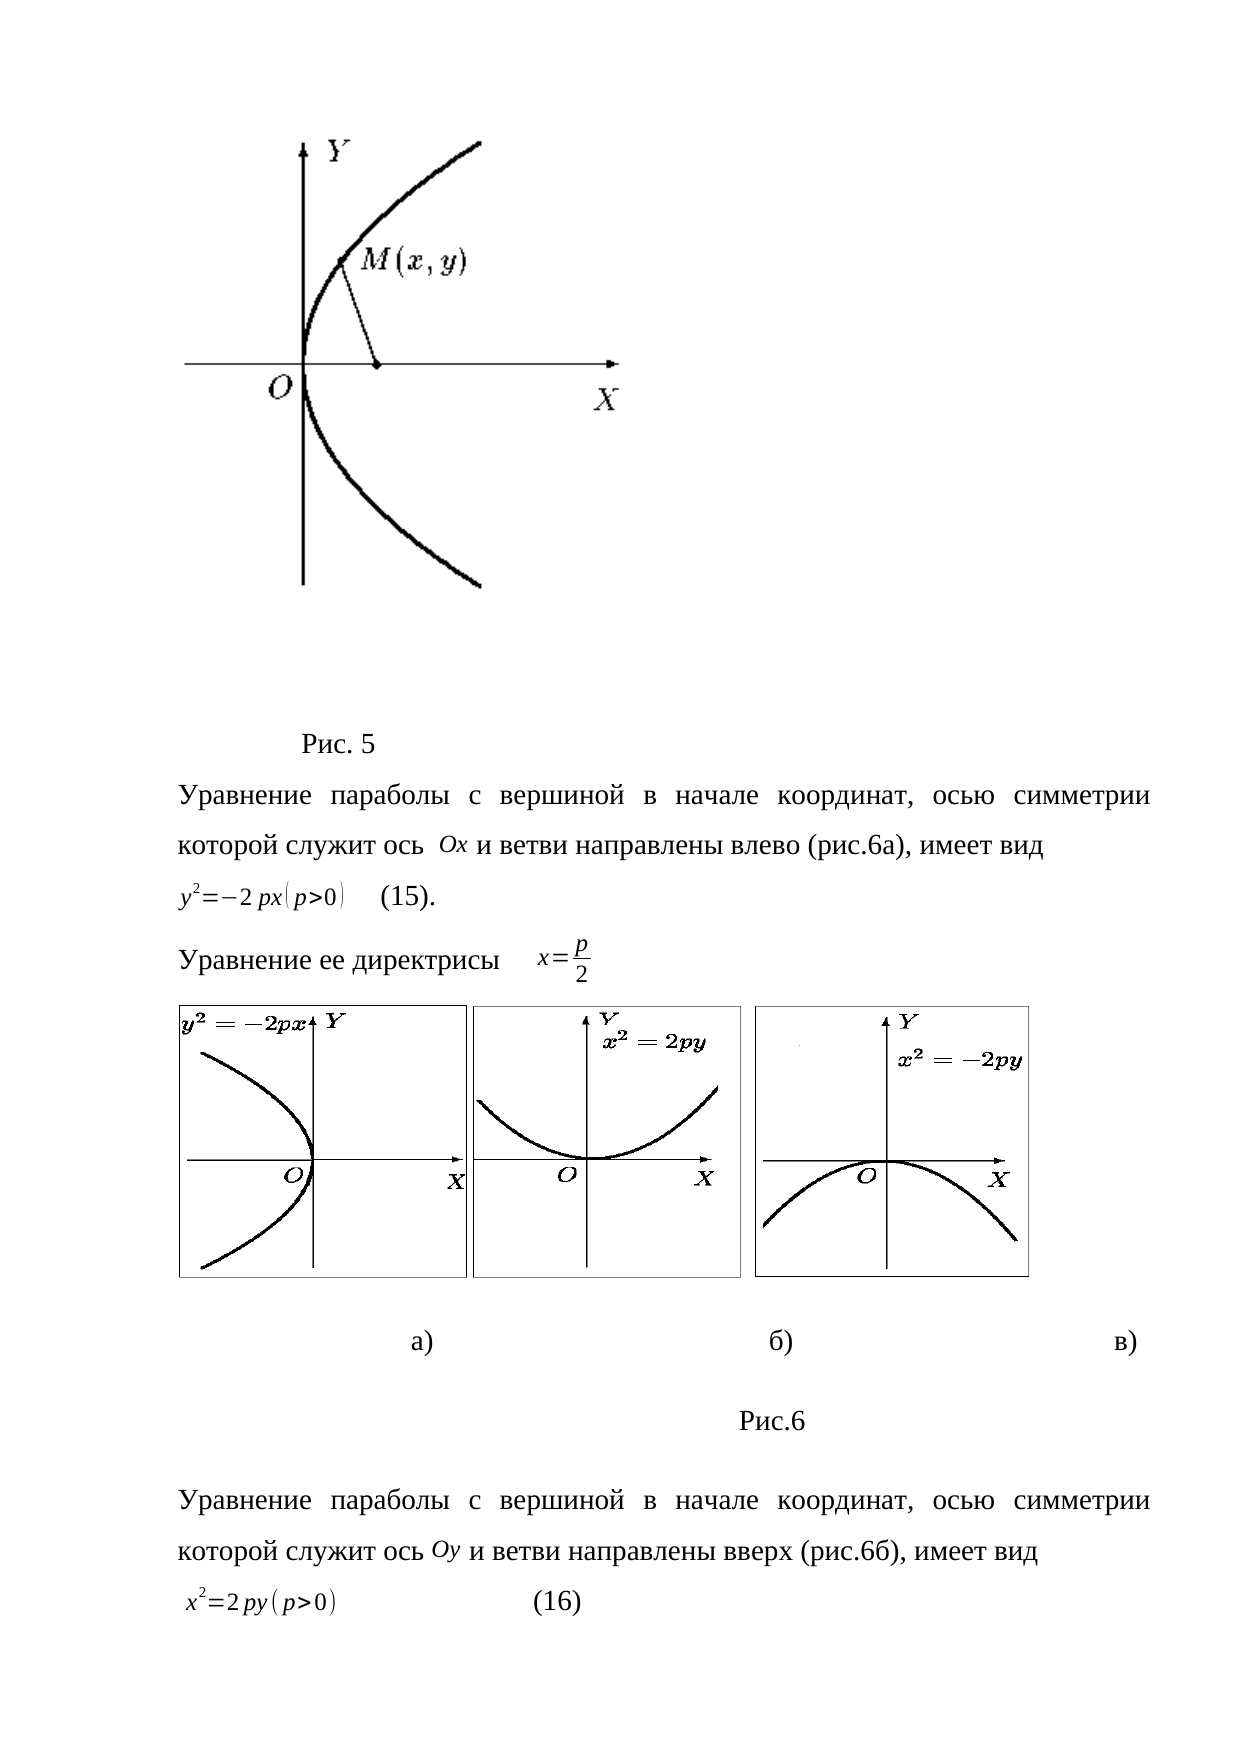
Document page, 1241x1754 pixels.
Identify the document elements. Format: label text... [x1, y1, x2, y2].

text Рис. 5 [177, 727, 1152, 760]
text Рис.6 [177, 1403, 1152, 1436]
text (15). [177, 878, 1152, 913]
text Уравнение параболы с вершиной в начале координат, осью симметрии которой служит ось и ветви направлены влево (рис.6а), имеет вид [177, 777, 1152, 861]
picture [177, 118, 641, 609]
text Уравнение ее директрисы [177, 930, 1152, 989]
picture [177, 1005, 1034, 1281]
text а) б) в) [177, 1323, 1152, 1357]
text (16) [177, 1583, 1152, 1617]
text Уравнение параболы с вершиной в начале координат, осью симметрии которой служит ось и ветви направлены вверх (рис.6б), имеет вид [177, 1482, 1152, 1566]
